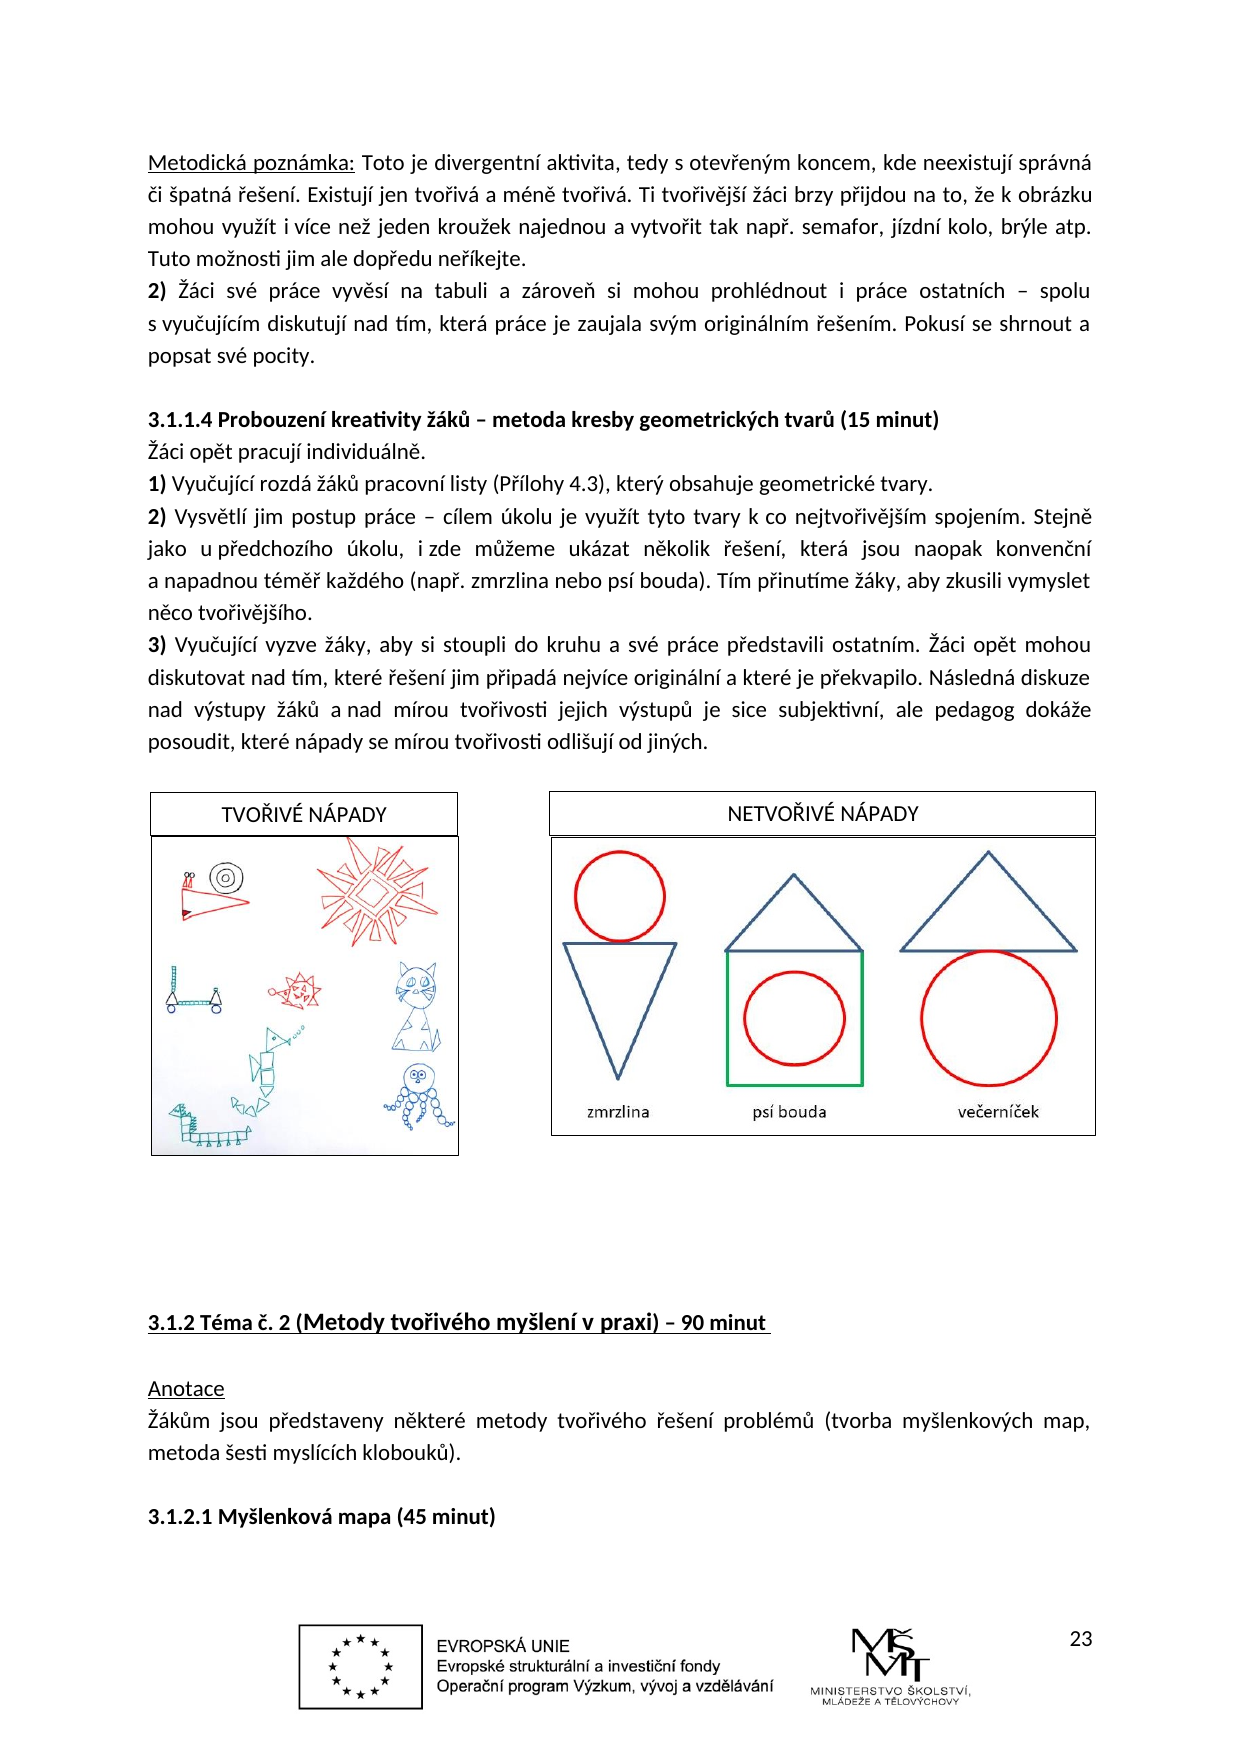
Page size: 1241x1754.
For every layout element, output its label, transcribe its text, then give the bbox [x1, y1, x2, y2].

text 2) Žáci své práce vyvěsí na tabuli a zároveň si mohou prohlédnout i práce ostatních – spolu s vyučujícím diskutují nad tím, která práce je zaujala svým originálním řešením. Pokusí se shrnout a popsat své pocity. [148, 276, 1092, 369]
text 2) Vysvětlí jim postup práce – cílem úkolu je využít tyto tvary k co nejtvořivějším spojením. Stejně jako u předchozího úkolu, i zde můžeme ukázat několik řešení, která jsou naopak konvenční a napadnou téměř každého (např. zmrzlina nebo psí bouda). Tím přinutíme žáky, aby zkusili vymyslet něco tvořivějšího. [148, 502, 1092, 626]
picture [256, 1582, 1012, 1751]
text Žáci opět pracují individuálně. [148, 437, 1092, 465]
text Metodická poznámka: Toto je divergentní aktivita, tedy s otevřeným koncem, kde neexistují správná či špatná řešení. Existují jen tvořivá a méně tvořivá. Ti tvořivější žáci brzy přijdou na to, že k obrázku mohou využít i více než jeden kroužek najednou a vytvořit tak např. semafor, jízdní kolo, brýle atp. Tuto možnosti jim ale dopředu neříkejte. [148, 148, 1092, 272]
text 3.1.2 Téma č. 2 (Metody tvořivého myšlení v praxi) – 90 minut [148, 1306, 1092, 1337]
picture [152, 837, 458, 1155]
text 3.1.2.1 Myšlenková mapa (45 minut) [148, 1502, 1092, 1530]
text 1) Vyučující rozdá žáků pracovní listy (Přílohy 4.3), který obsahuje geometrické tvary. [148, 469, 1092, 498]
text 3) Vyučující vyzve žáky, aby si stoupli do kruhu a své práce představili ostatním. Žáci opět mohou diskutovat nad tím, které řešení jim připadá nejvíce originální a které je překvapilo. Následná diskuze nad výstupy žáků a nad mírou tvořivosti jejich výstupů je sice subjektivní, ale pedagog dokáže posoudit, které nápady se mírou tvořivosti odlišují od jiných. [148, 631, 1092, 755]
text Anotace Žákům jsou představeny některé metody tvořivého řešení problémů (tvorba myšlenkových map, metoda šesti myslících klobouků). [148, 1374, 1092, 1466]
picture [552, 838, 1095, 1135]
text 3.1.1.4 Probouzení kreativity žáků – metoda kresby geometrických tvarů (15 minut) [148, 405, 1092, 433]
